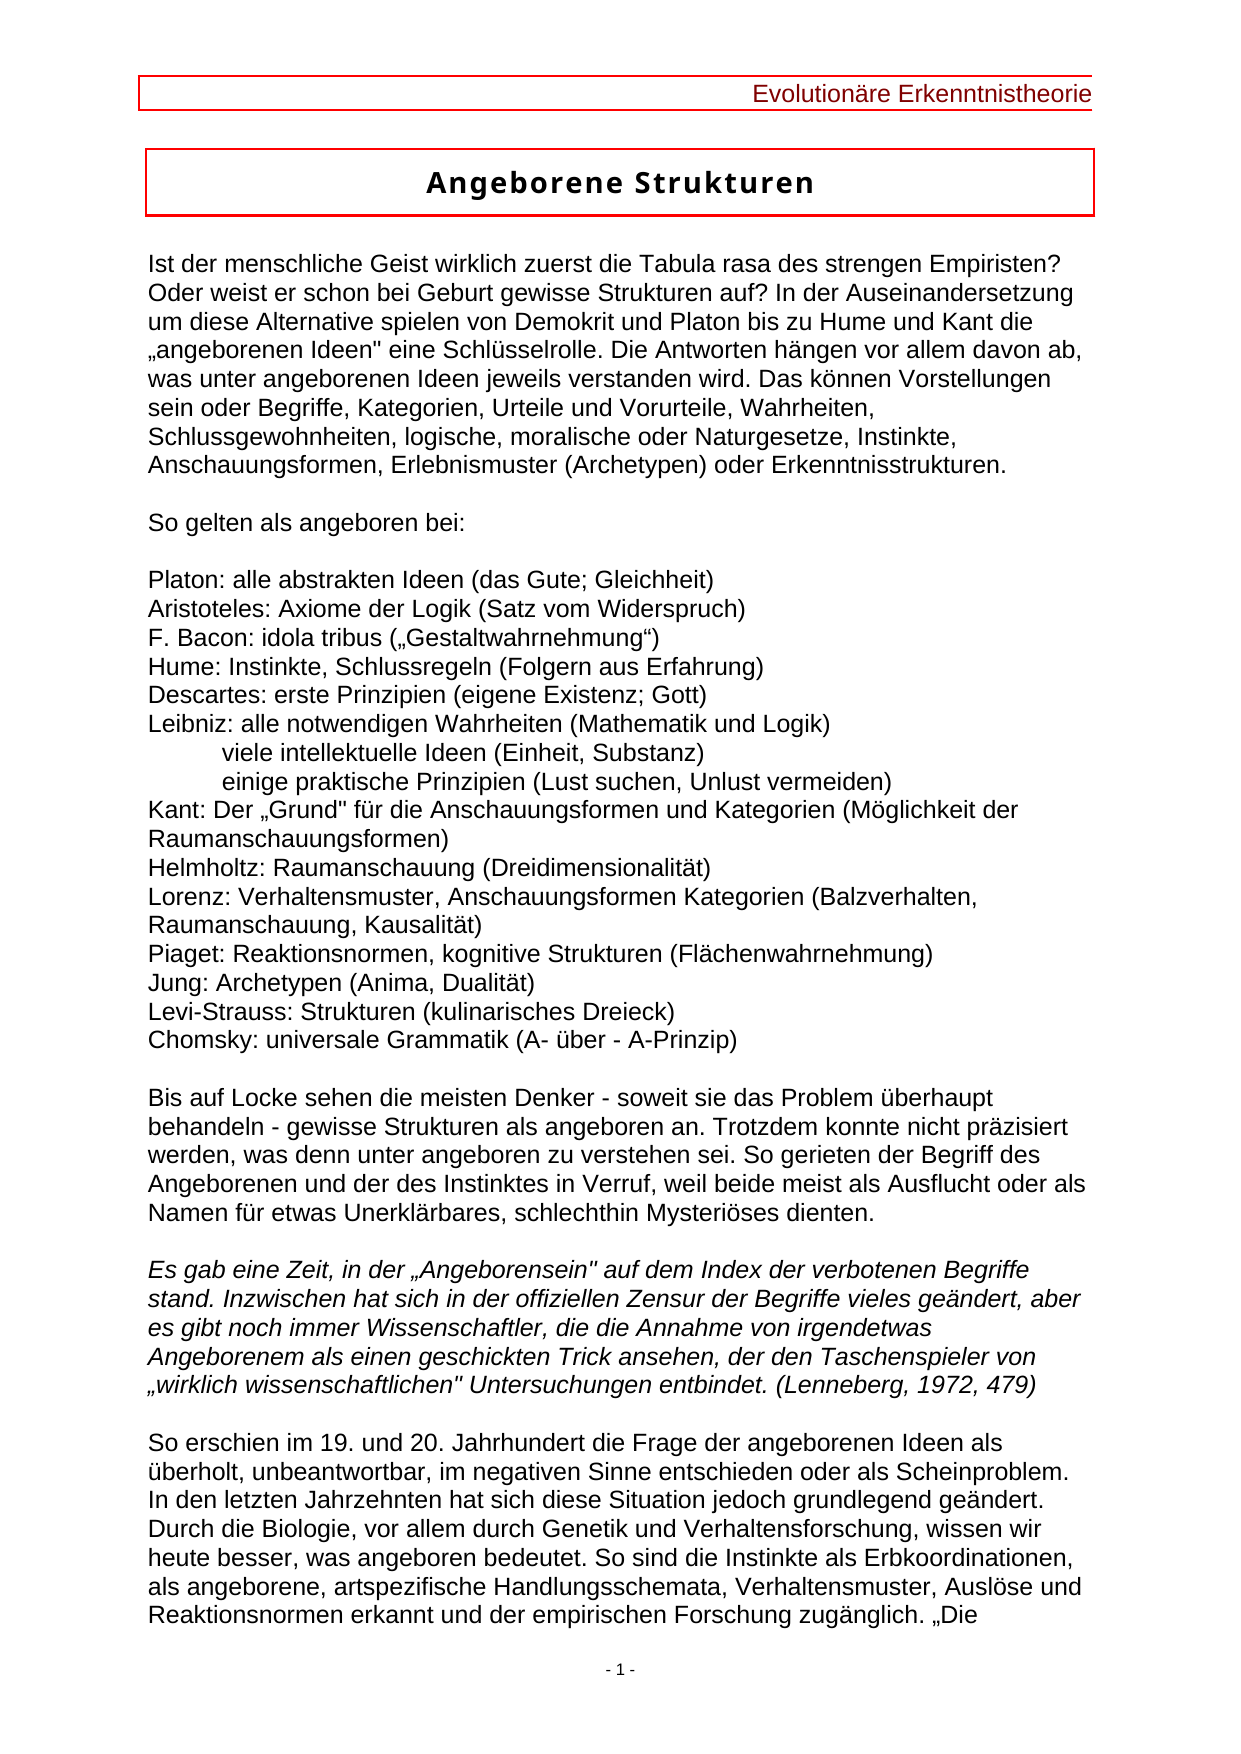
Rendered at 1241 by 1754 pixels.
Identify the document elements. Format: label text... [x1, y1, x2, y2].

text viele intellektuelle Ideen (Einheit, Substanz) [148, 738, 1092, 767]
text Ist der menschliche Geist wirklich zuerst die Tabula rasa des strengen Empiristen? Oder weist er schon bei Geburt gewisse Strukturen auf? In der Auseinandersetzung um diese Alternative spielen von Demokrit und Platon bis zu Hume und Kant die „angeborenen Ideen" eine Schlüsselrolle. Die Antworten hängen vor allem davon ab, was unter angeborenen Ideen jeweils verstanden wird. Das können Vorstellungen sein oder Begriffe, Kategorien, Urteile und Vorurteile, Wahrheiten, Schlussgewohnheiten, logische, moralische oder Naturgesetze, Instinkte, Anschauungsformen, Erlebnismuster (Archetypen) oder Erkenntnisstrukturen. [148, 249, 1092, 479]
text Hume: Instinkte, Schlussregeln (Folgern aus Erfahrung) [148, 652, 1092, 680]
text So gelten als angeboren bei: [148, 508, 1092, 537]
text Chomsky: universale Grammatik (A- über - A-Prinzip) [148, 1025, 1092, 1054]
text Descartes: erste Prinzipien (eigene Existenz; Gott) [148, 680, 1092, 709]
text einige praktische Prinzipien (Lust suchen, Unlust vermeiden) [148, 767, 1092, 795]
text Bis auf Locke sehen die meisten Denker - soweit sie das Problem überhaupt behandeln - gewisse Strukturen als angeboren an. Trotzdem konnte nicht präzisiert werden, was denn unter angeboren zu verstehen sei. So gerieten der Begriff des Angeborenen und der des Instinktes in Verruf, weil beide meist als Ausflucht oder als Namen für etwas Unerklärbares, schlechthin Mysteriöses dienten. [148, 1083, 1092, 1227]
text Platon: alle abstrakten Ideen (das Gute; Gleichheit) [148, 565, 1092, 594]
text Es gab eine Zeit, in der „Angeborensein" auf dem Index der verbotenen Begriffe stand. Inzwischen hat sich in der offiziellen Zensur der Begriffe vieles geändert, aber es gibt noch immer Wissenschaftler, die die Annahme von irgendetwas Angeborenem als einen geschickten Trick ansehen, der den Taschenspieler von „wirklich wissenschaftlichen" Untersuchungen entbindet. (Lenneberg, 1972, 479) [148, 1255, 1092, 1399]
text Jung: Archetypen (Anima, Dualität) [148, 968, 1092, 997]
text Aristoteles: Axiome der Logik (Satz vom Widerspruch) [148, 594, 1092, 623]
text Kant: Der „Grund" für die Anschauungsformen und Kategorien (Möglichkeit der Raumanschauungsformen) [148, 795, 1092, 853]
text Leibniz: alle notwendigen Wahrheiten (Mathematik und Logik) [148, 709, 1092, 738]
text Helmholtz: Raumanschauung (Dreidimensionalität) [148, 853, 1092, 882]
subtitle Angeborene Strukturen [147, 150, 1093, 214]
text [148, 1428, 1092, 1629]
text Levi-Strauss: Strukturen (kulinarisches Dreieck) [148, 997, 1092, 1025]
text Piaget: Reaktionsnormen, kognitive Strukturen (Flächenwahrnehmung) [148, 939, 1092, 968]
text F. Bacon: idola tribus („Gestaltwahrnehmung“) [148, 623, 1092, 652]
text Lorenz: Verhaltensmuster, Anschauungsformen Kategorien (Balzverhalten, Raumanschauung, Kausalität) [148, 882, 1092, 939]
